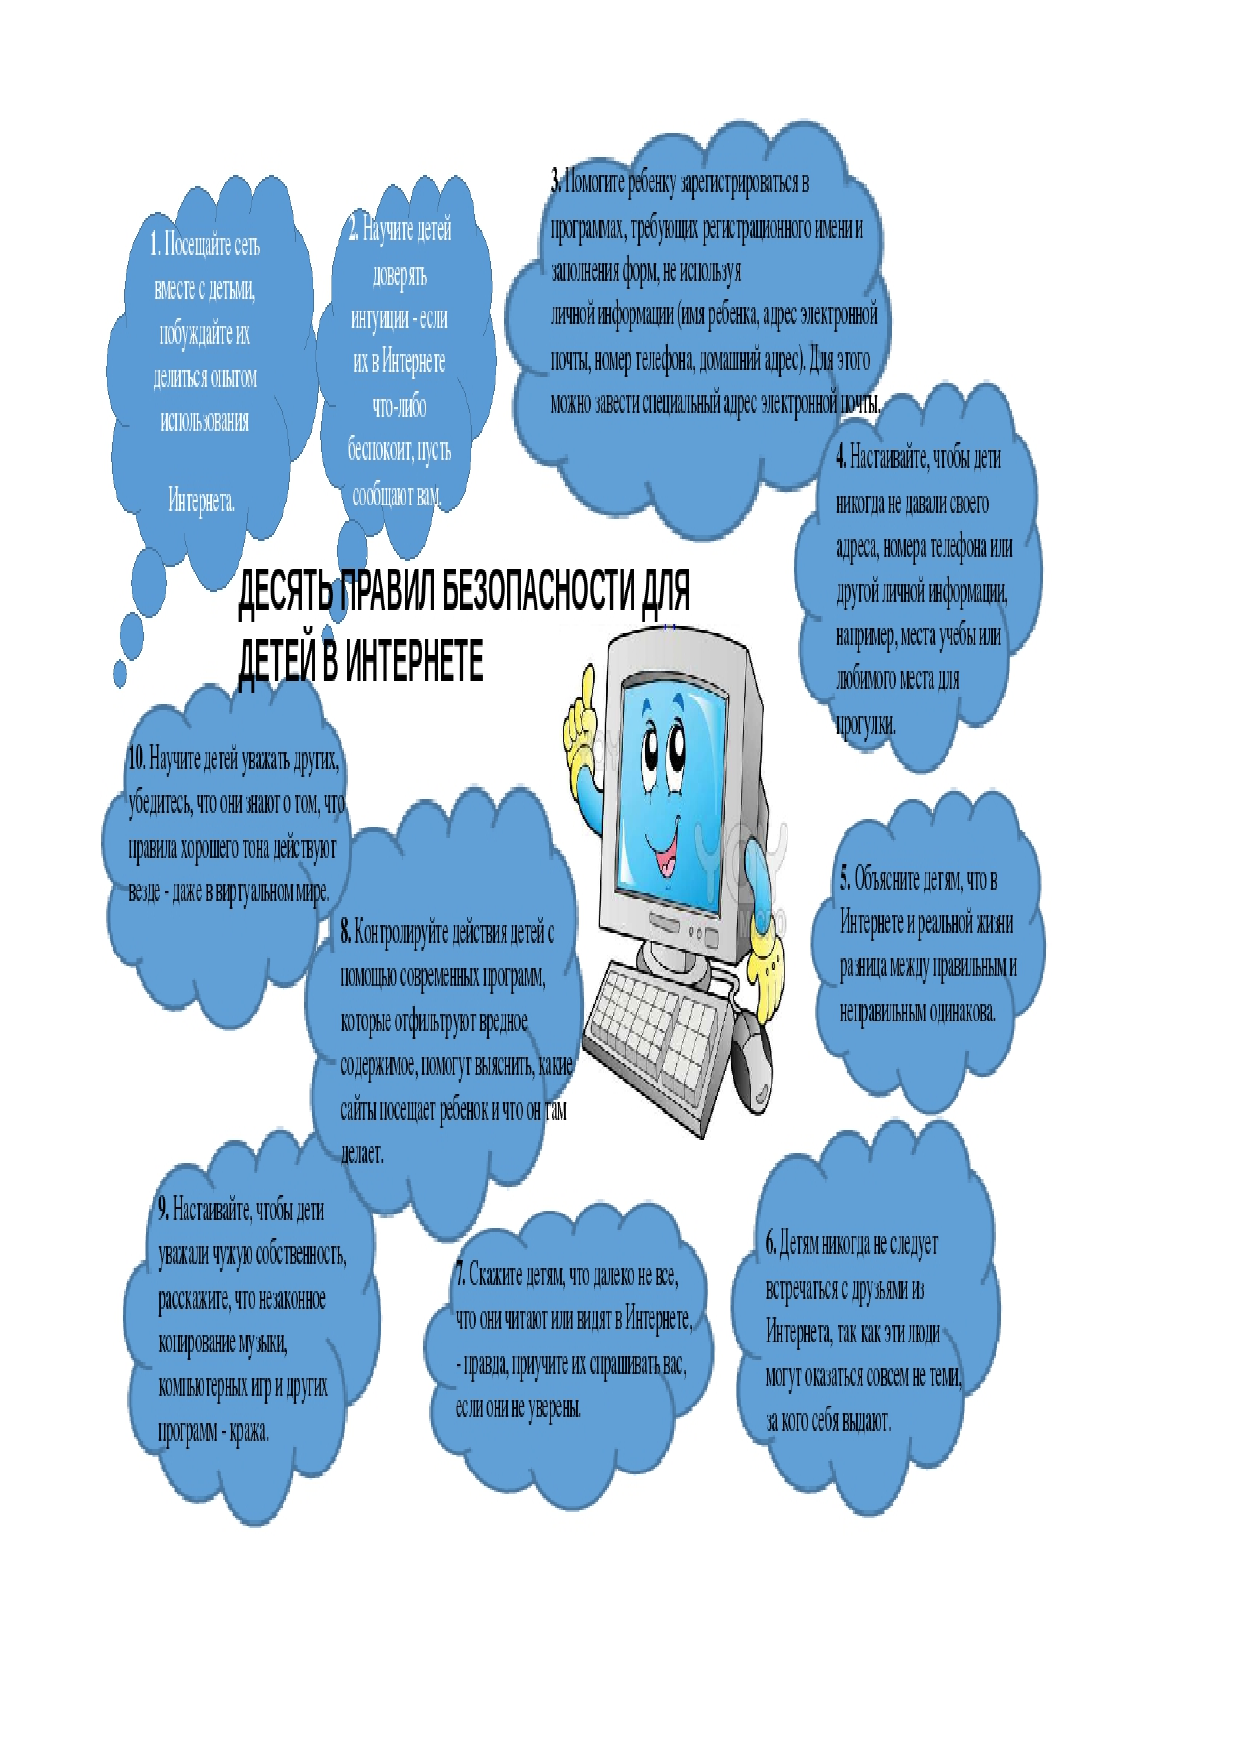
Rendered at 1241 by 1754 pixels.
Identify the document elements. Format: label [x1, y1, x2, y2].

picture [88, 118, 1063, 1536]
